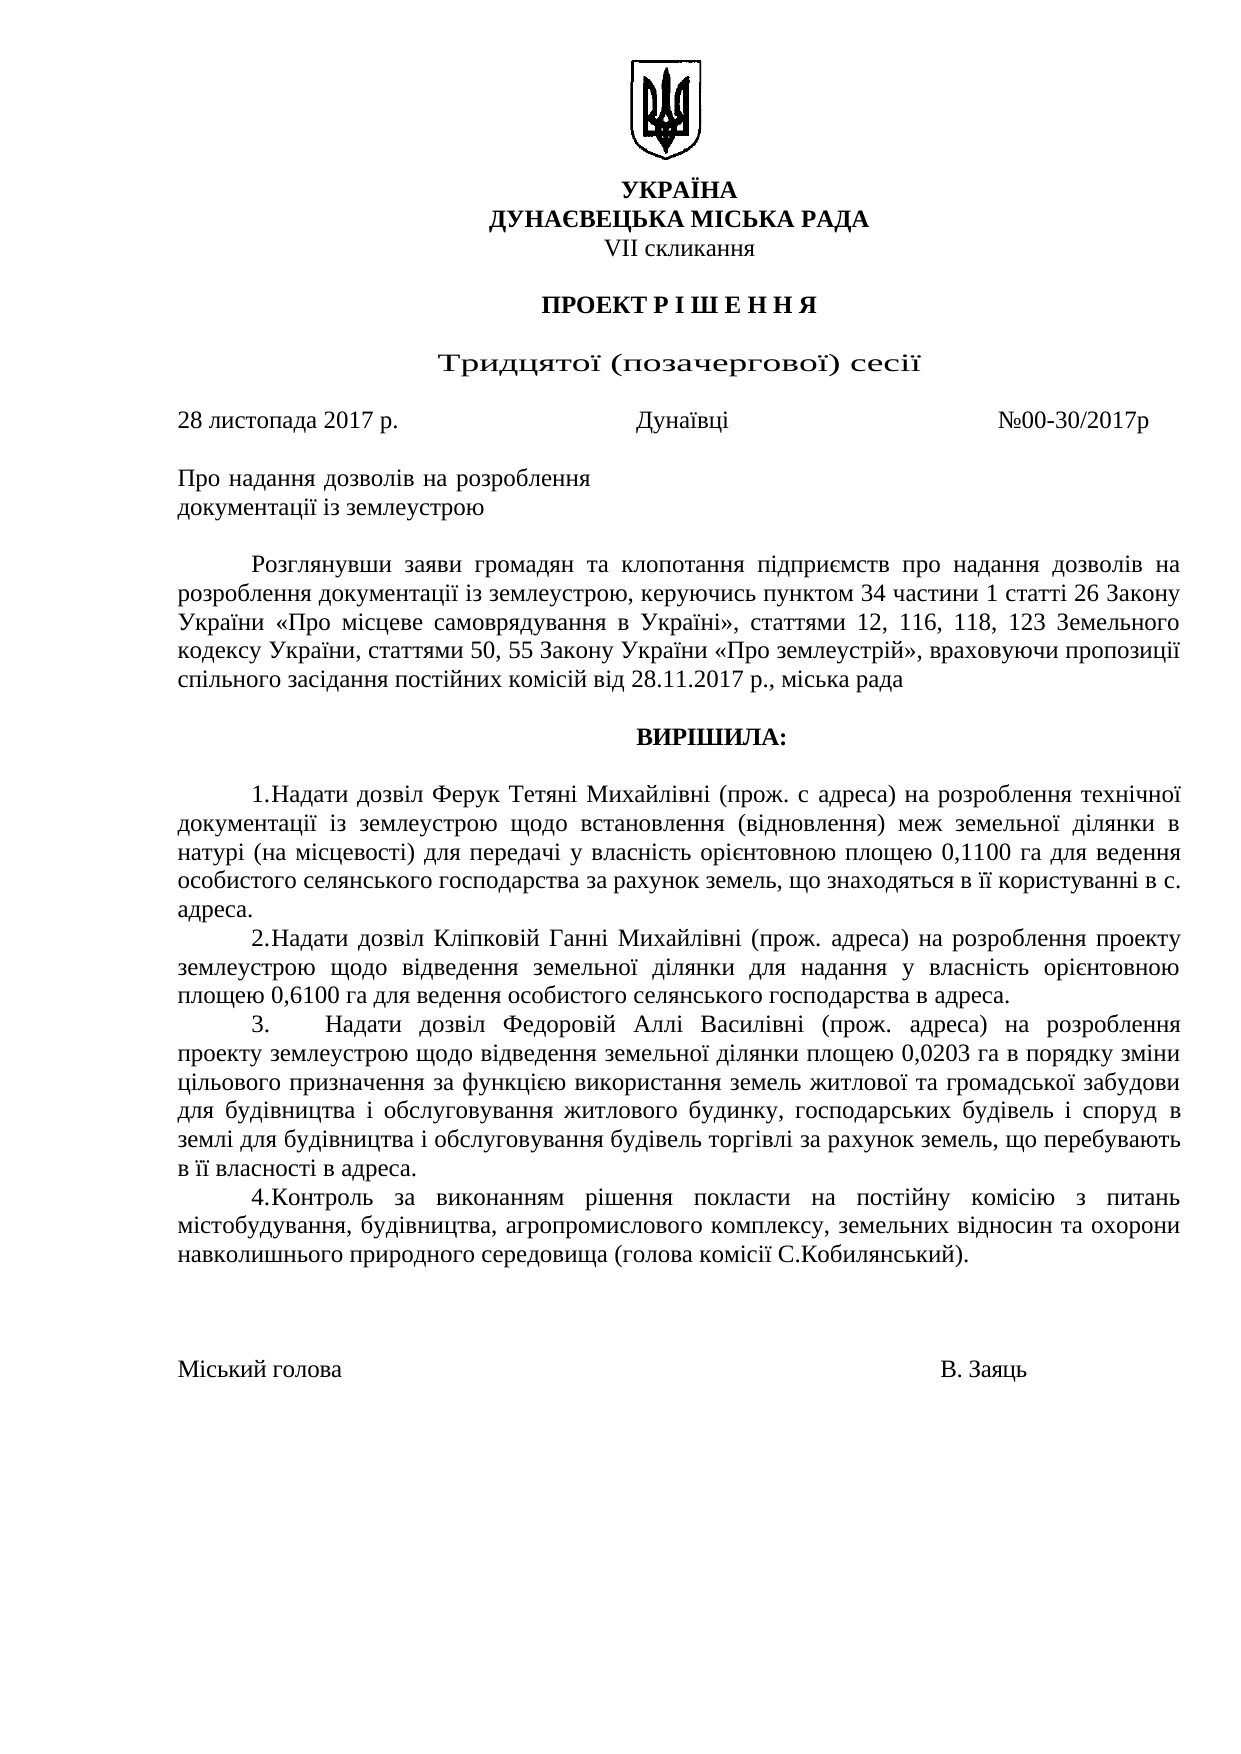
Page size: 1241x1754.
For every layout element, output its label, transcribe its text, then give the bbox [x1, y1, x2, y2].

text Тридцятої (позачергової) сесії [177, 348, 1181, 377]
list Надати дозвіл Кліпковій Ганні Михайлівні (прож. адреса) на розроблення проекту землеустрою щодо відведення земельної ділянки для надання у власність орієнтовною площею 0,6100 га для ведення особистого селянського господарства в адреса. [177, 923, 1181, 1009]
list Надати дозвіл Федоровій Аллі Василівні (прож. адреса) на розроблення проекту землеустрою щодо відведення земельної ділянки площею 0,0203 га в порядку зміни цільового призначення за функцією використання земель житлової та громадської забудови для будівництва і обслуговування житлового будинку, господарських будівель і споруд в землі для будівництва і обслуговування будівель торгівлі за рахунок земель, що перебувають в її власності в адреса. [177, 1009, 1181, 1182]
text УКРАЇНА [177, 176, 1181, 204]
text Дунаєвецька міська рада [177, 204, 1181, 233]
list Контроль за виконанням рішення покласти на постійну комісію з питань містобудування, будівництва, агропромислового комплексу, земельних відносин та охорони навколишнього природного середовища (голова комісії С.Кобилянський). [177, 1182, 1181, 1268]
text ВИРІШИЛА: [177, 722, 1181, 751]
list Надати дозвіл Ферук Тетяні Михайлівні (прож. с адреса) на розроблення технічної документації із землеустрою щодо встановлення (відновлення) меж земельної ділянки в натурі (на місцевості) для передачі у власність орієнтовною площею 0,1100 га для ведення особистого селянського господарства за рахунок земель, що знаходяться в її користуванні в с. адреса. [177, 779, 1181, 923]
text 28 листопада 2017 р. Дунаївці №00-30/2017р [177, 406, 1181, 434]
text ПРОЕКТ Р І Ш Е Н Н Я [177, 291, 1181, 319]
text Міський голова В. Заяць [177, 1354, 1181, 1383]
text VII скликання [177, 233, 1181, 262]
text Розглянувши заяви громадян та клопотання підприємств про надання дозволів на розроблення документації із землеустрою, керуючись пунктом 34 частини 1 статті 26 Закону України «Про місцеве самоврядування в Україні», статтями 12, 116, 118, 123 Земельного кодексу України, статтями 50, 55 Закону України «Про землеустрій», враховуючи пропозиції спільного засідання постійних комісій від 28.11.2017 р., міська рада [177, 549, 1181, 693]
text Про надання дозволів на розроблення документації із землеустрою [177, 463, 591, 521]
picture [630, 60, 702, 160]
